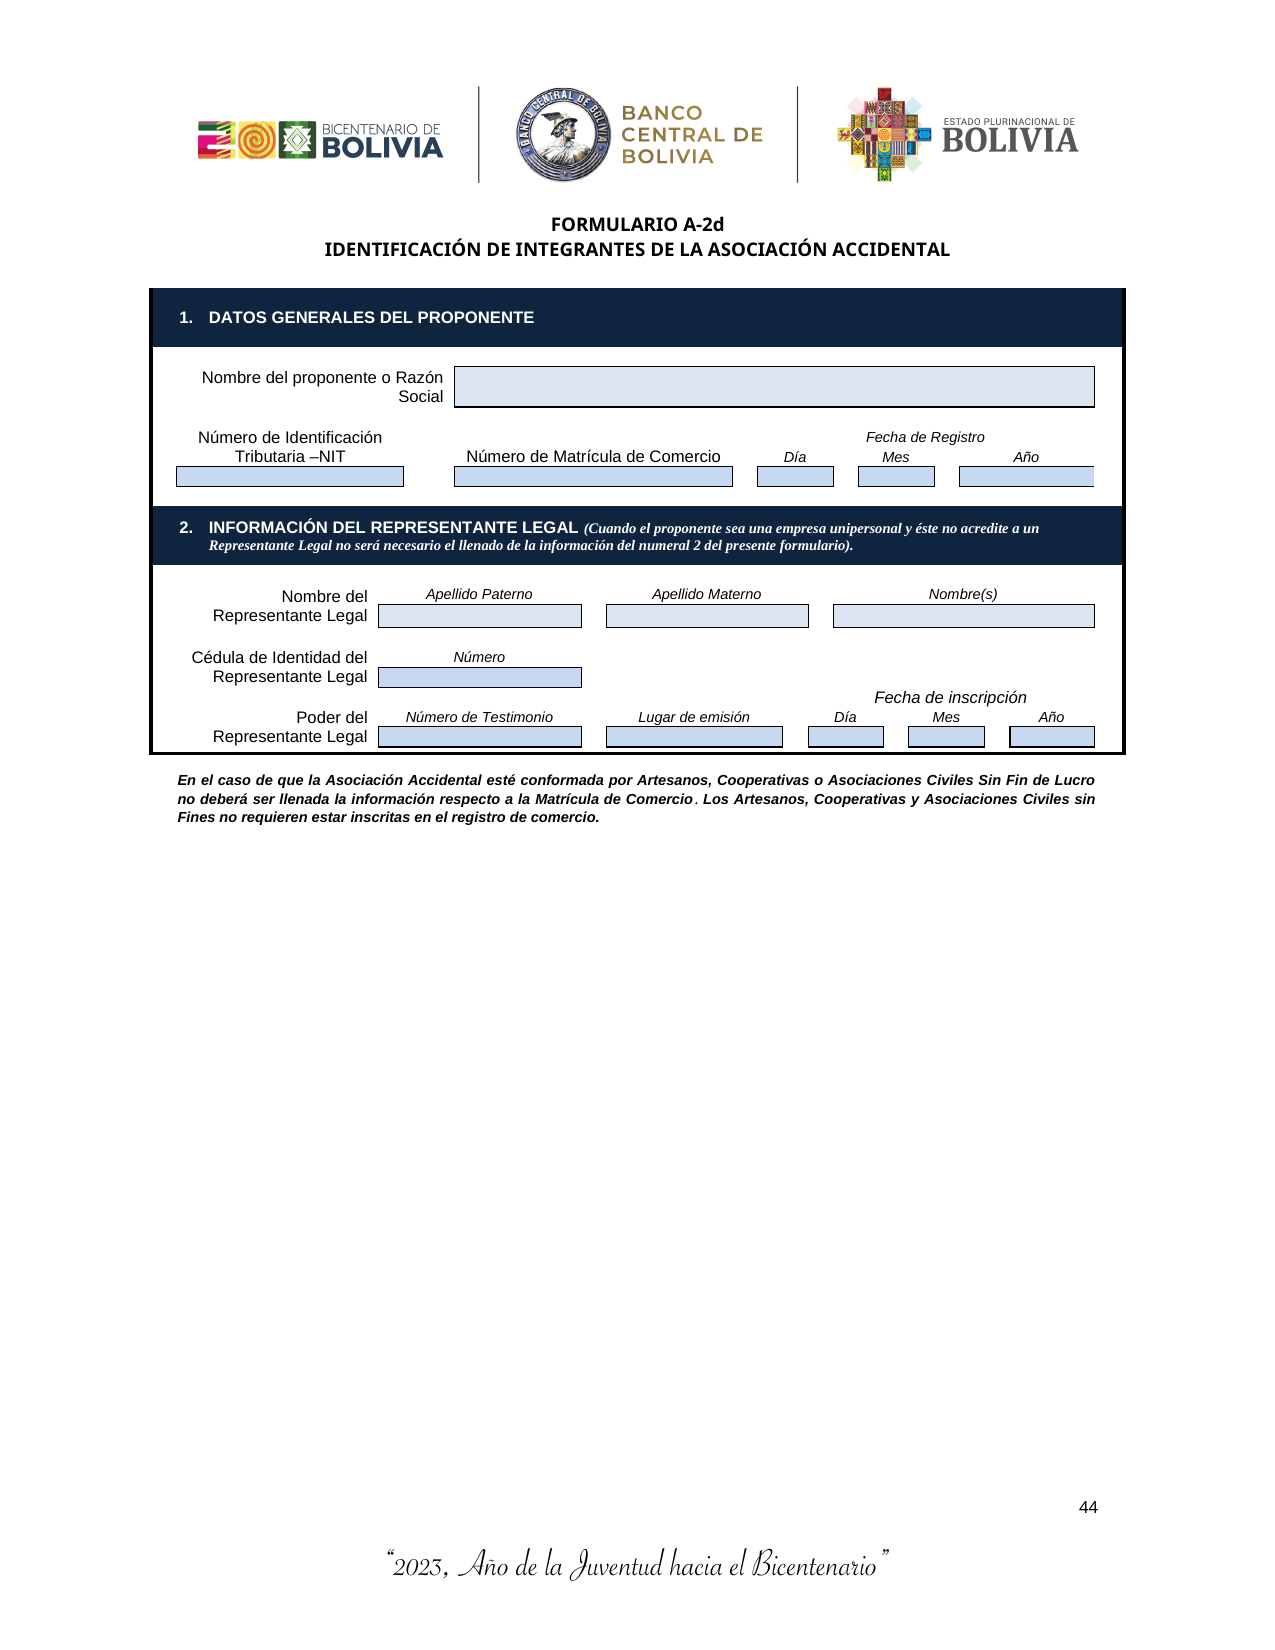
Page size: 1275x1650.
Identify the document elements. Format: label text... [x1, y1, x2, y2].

text IDENTIFICACIÓN DE INTEGRANTES DE LA ASOCIACIÓN ACCIDENTAL [177, 237, 1098, 262]
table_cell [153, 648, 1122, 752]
text FORMULARIO A-2d [177, 211, 1098, 237]
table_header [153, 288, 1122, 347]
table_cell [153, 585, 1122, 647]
picture [0, 1536, 1272, 1650]
picture [0, 2, 1275, 186]
text En el caso de que la Asociación Accidental esté conformada por Artesanos, Cooperativas o Asociaciones Civiles Sin Fin de Lucro no deberá ser llenada la información respecto a la Matrícula de Comercio. Los Artesanos, Cooperativas y Asociaciones Civiles sin Fines no requieren estar inscritas en el registro de comercio. [177, 772, 1098, 825]
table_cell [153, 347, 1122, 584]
